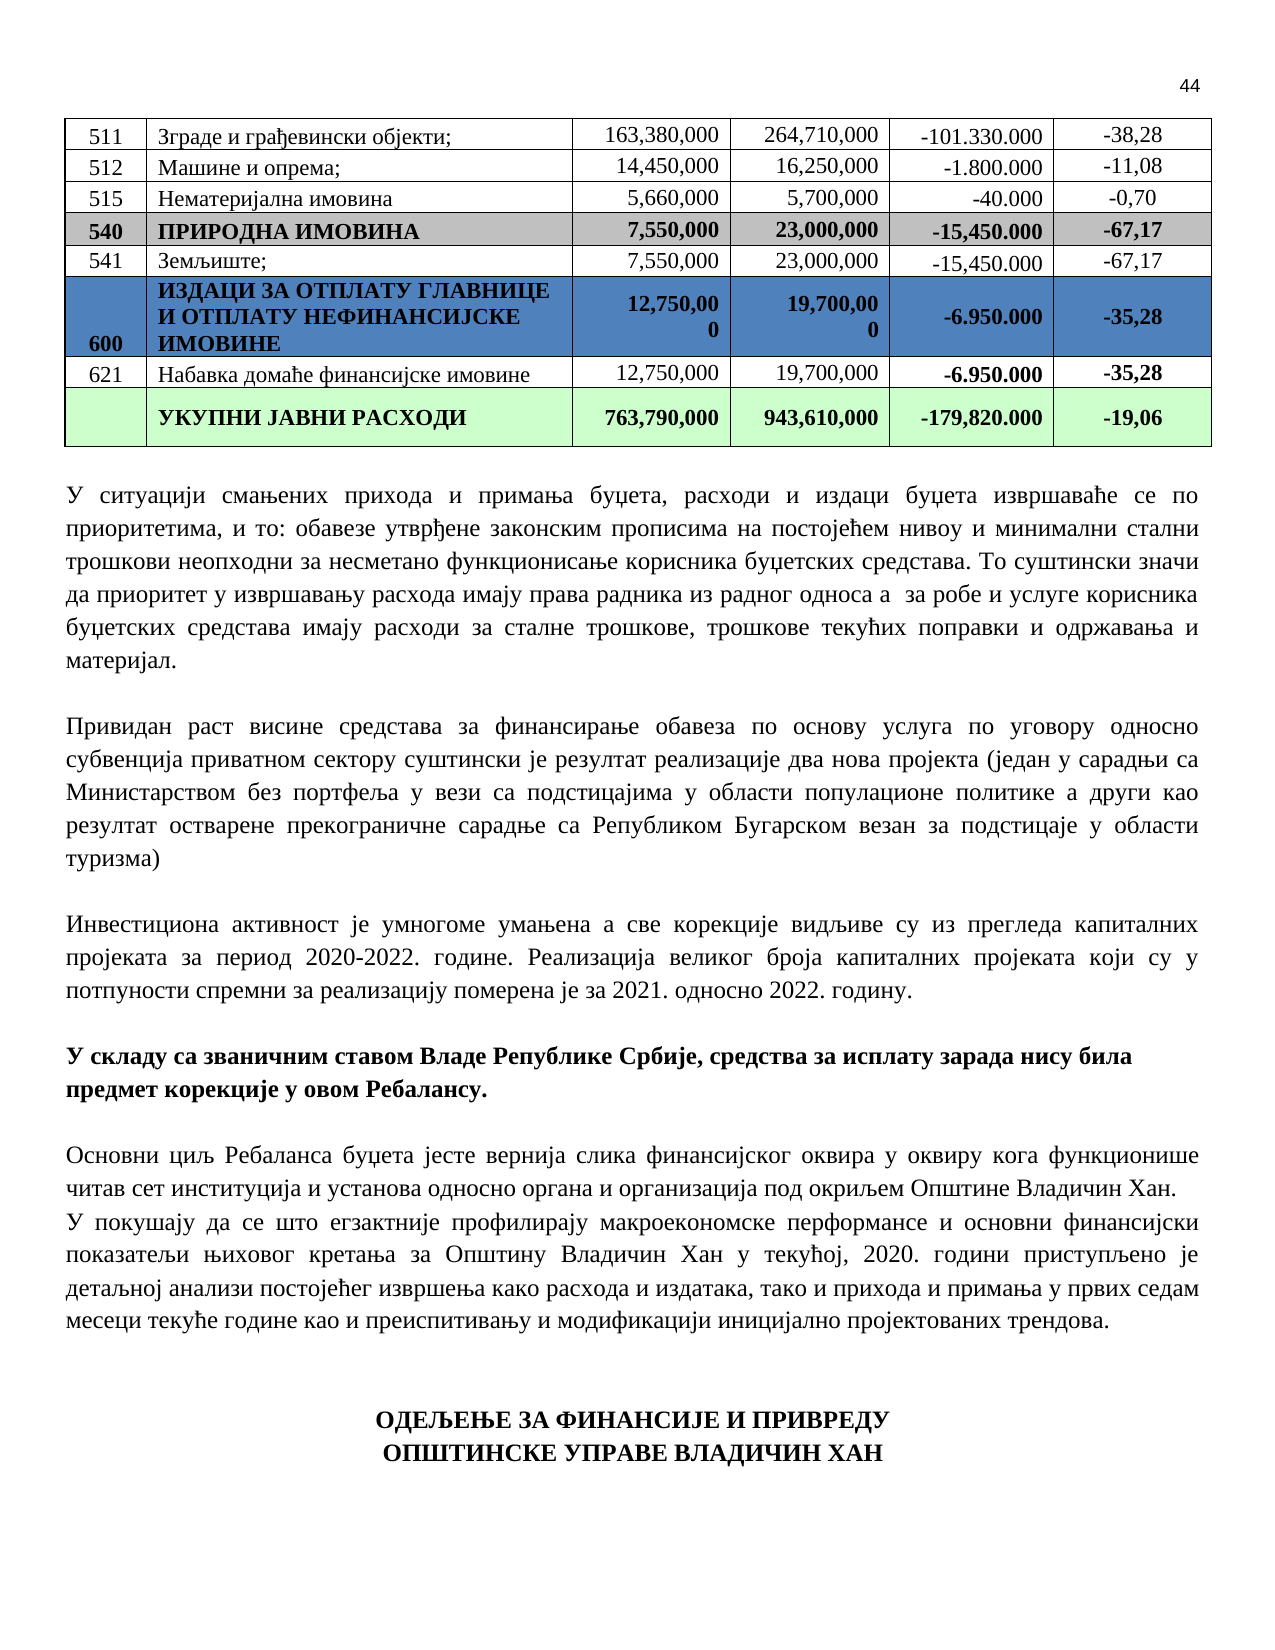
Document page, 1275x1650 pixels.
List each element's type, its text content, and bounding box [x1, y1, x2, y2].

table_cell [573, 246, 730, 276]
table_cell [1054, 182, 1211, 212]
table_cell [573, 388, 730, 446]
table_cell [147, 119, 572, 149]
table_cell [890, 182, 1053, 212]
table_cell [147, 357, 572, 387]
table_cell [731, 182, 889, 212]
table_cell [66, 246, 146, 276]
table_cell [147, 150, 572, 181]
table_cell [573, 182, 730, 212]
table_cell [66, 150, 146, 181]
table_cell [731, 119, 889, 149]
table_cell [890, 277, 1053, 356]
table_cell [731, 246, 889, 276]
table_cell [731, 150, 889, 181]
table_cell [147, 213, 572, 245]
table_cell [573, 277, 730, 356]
text У ситуацији смањених прихода и примања буџета, расходи и издаци буџета извршаваће се по приоритетима, и то: обавезе утврђене законским прописима на постојећем нивоу и минимални стални трошкови неопходни за несметано функционисање корисника буџетских средстава. То суштински значи да приоритет у извршавању расхода имају права радника из радног односа а за робе и услуге корисника буџетских средстава имају расходи за сталне трошкове, трошкове текућих поправки и одржавања и материјал. [66, 480, 1200, 674]
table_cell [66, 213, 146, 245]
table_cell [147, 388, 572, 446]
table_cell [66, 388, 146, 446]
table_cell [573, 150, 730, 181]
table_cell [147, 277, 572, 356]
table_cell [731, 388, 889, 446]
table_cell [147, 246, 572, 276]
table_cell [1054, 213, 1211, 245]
text Инвестициона активност је умногоме умањена а све корекције видљиве су из прегледа капиталних пројеката за период 2020-2022. године. Реализација великог броја капиталних пројеката који су у потпуности спремни за реализацију померена је за 2021. односно 2022. годину. [66, 909, 1200, 1004]
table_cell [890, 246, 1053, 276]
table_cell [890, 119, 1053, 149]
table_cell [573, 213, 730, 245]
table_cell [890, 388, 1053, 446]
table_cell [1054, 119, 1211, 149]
text ОПШТИНСКЕ УПРАВЕ ВЛАДИЧИН ХАН [66, 1438, 1200, 1466]
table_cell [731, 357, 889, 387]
text Привидан раст висине средстава за финансирање обавеза по основу услуга по уговору односно субвенција приватном сектору суштински је резултат реализације два нова пројекта (један у сарадњи са Министарством без портфеља у вези са подстицајима у области популационе политике а други као резултат остварене прекограничне сарадње са Републиком Бугарском везан за подстицаје у области туризма) [66, 711, 1200, 872]
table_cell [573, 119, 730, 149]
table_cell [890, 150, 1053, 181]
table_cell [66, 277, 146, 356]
text ОДЕЉЕЊЕ ЗА ФИНАНСИЈЕ И ПРИВРЕДУ [66, 1405, 1200, 1433]
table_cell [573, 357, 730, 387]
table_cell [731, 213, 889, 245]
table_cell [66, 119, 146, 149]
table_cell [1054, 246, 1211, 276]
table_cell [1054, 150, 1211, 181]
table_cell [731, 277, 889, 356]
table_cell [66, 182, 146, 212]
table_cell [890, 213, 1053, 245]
text Основни циљ Ребаланса буџета јесте вернија слика финансијског оквира у оквиру кога функционише читав сет институција и установа односно органа и организација под окриљем Општине Владичин Хан. [66, 1141, 1200, 1202]
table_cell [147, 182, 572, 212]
text У покушају да се што егзактније профилирају макроекономске перформансе и основни финансијски показатељи њиховог кретања за Општину Владичин Хан у текућој, 2020. години приступљено је детаљној анализи постојећег извршења како расхода и издатака, тако и прихода и примања у првих седам месеци текуће године као и преиспитивању и модификацији иницијално пројектованих трендова. [66, 1207, 1200, 1334]
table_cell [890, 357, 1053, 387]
text У складу са званичним ставом Владе Републике Србије, средства за исплату зарада нису била предмет корекције у овом Ребалансу. [66, 1041, 1200, 1103]
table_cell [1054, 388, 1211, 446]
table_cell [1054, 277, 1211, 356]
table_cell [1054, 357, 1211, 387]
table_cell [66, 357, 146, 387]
